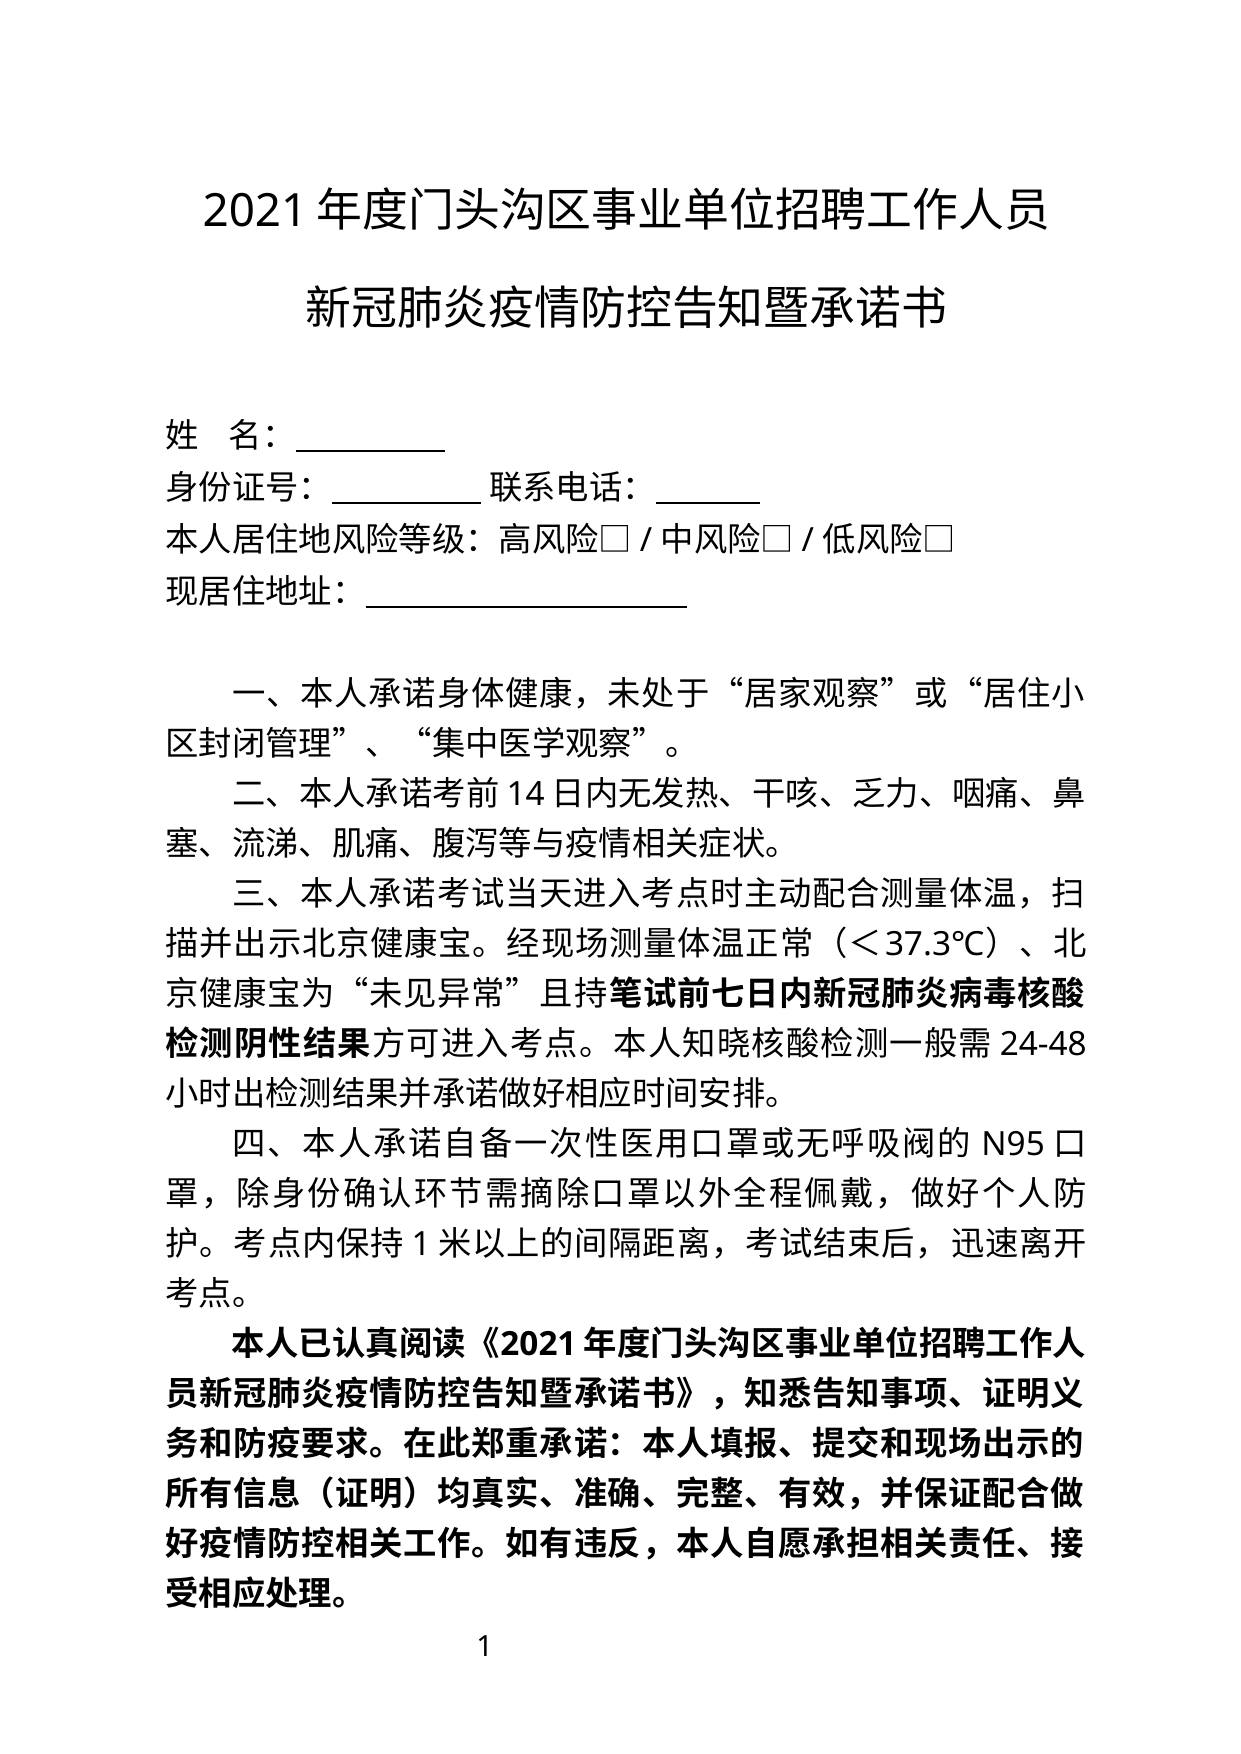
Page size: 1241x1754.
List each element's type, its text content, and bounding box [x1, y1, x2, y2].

text 姓 名： [165, 405, 1087, 457]
text 四、本人承诺自备一次性医用口罩或无呼吸阀的N95口罩，除身份确认环节需摘除口罩以外全程佩戴，做好个人防护。考点内保持1米以上的间隔距离，考试结束后，迅速离开考点。 [165, 1116, 1087, 1316]
text 本人已认真阅读《2021年度门头沟区事业单位招聘工作人员新冠肺炎疫情防控告知暨承诺书》，知悉告知事项、证明义务和防疫要求。在此郑重承诺：本人填报、提交和现场出示的所有信息（证明）均真实、准确、完整、有效，并保证配合做好疫情防控相关工作。如有违反，本人自愿承担相关责任、接受相应处理。 [165, 1316, 1087, 1616]
text 现居住地址： [165, 562, 1087, 614]
text 2021年度门头沟区事业单位招聘工作人员 [165, 158, 1087, 256]
text 一、本人承诺身体健康，未处于“居家观察”或“居住小区封闭管理”、“集中医学观察”。 [165, 666, 1087, 766]
text 本人居住地风险等级：高风险□ / 中风险□ / 低风险□ [165, 509, 1087, 562]
text 身份证号： 联系电话： [165, 457, 1087, 509]
text 二、本人承诺考前14日内无发热、干咳、乏力、咽痛、鼻塞、流涕、肌痛、腹泻等与疫情相关症状。 [165, 766, 1087, 866]
text 新冠肺炎疫情防控告知暨承诺书 [165, 256, 1087, 353]
text 三、本人承诺考试当天进入考点时主动配合测量体温，扫描并出示北京健康宝。经现场测量体温正常（＜37.3℃）、北京健康宝为“未见异常”且持笔试前七日内新冠肺炎病毒核酸检测阴性结果方可进入考点。本人知晓核酸检测一般需24-48小时出检测结果并承诺做好相应时间安排。 [165, 866, 1087, 1116]
